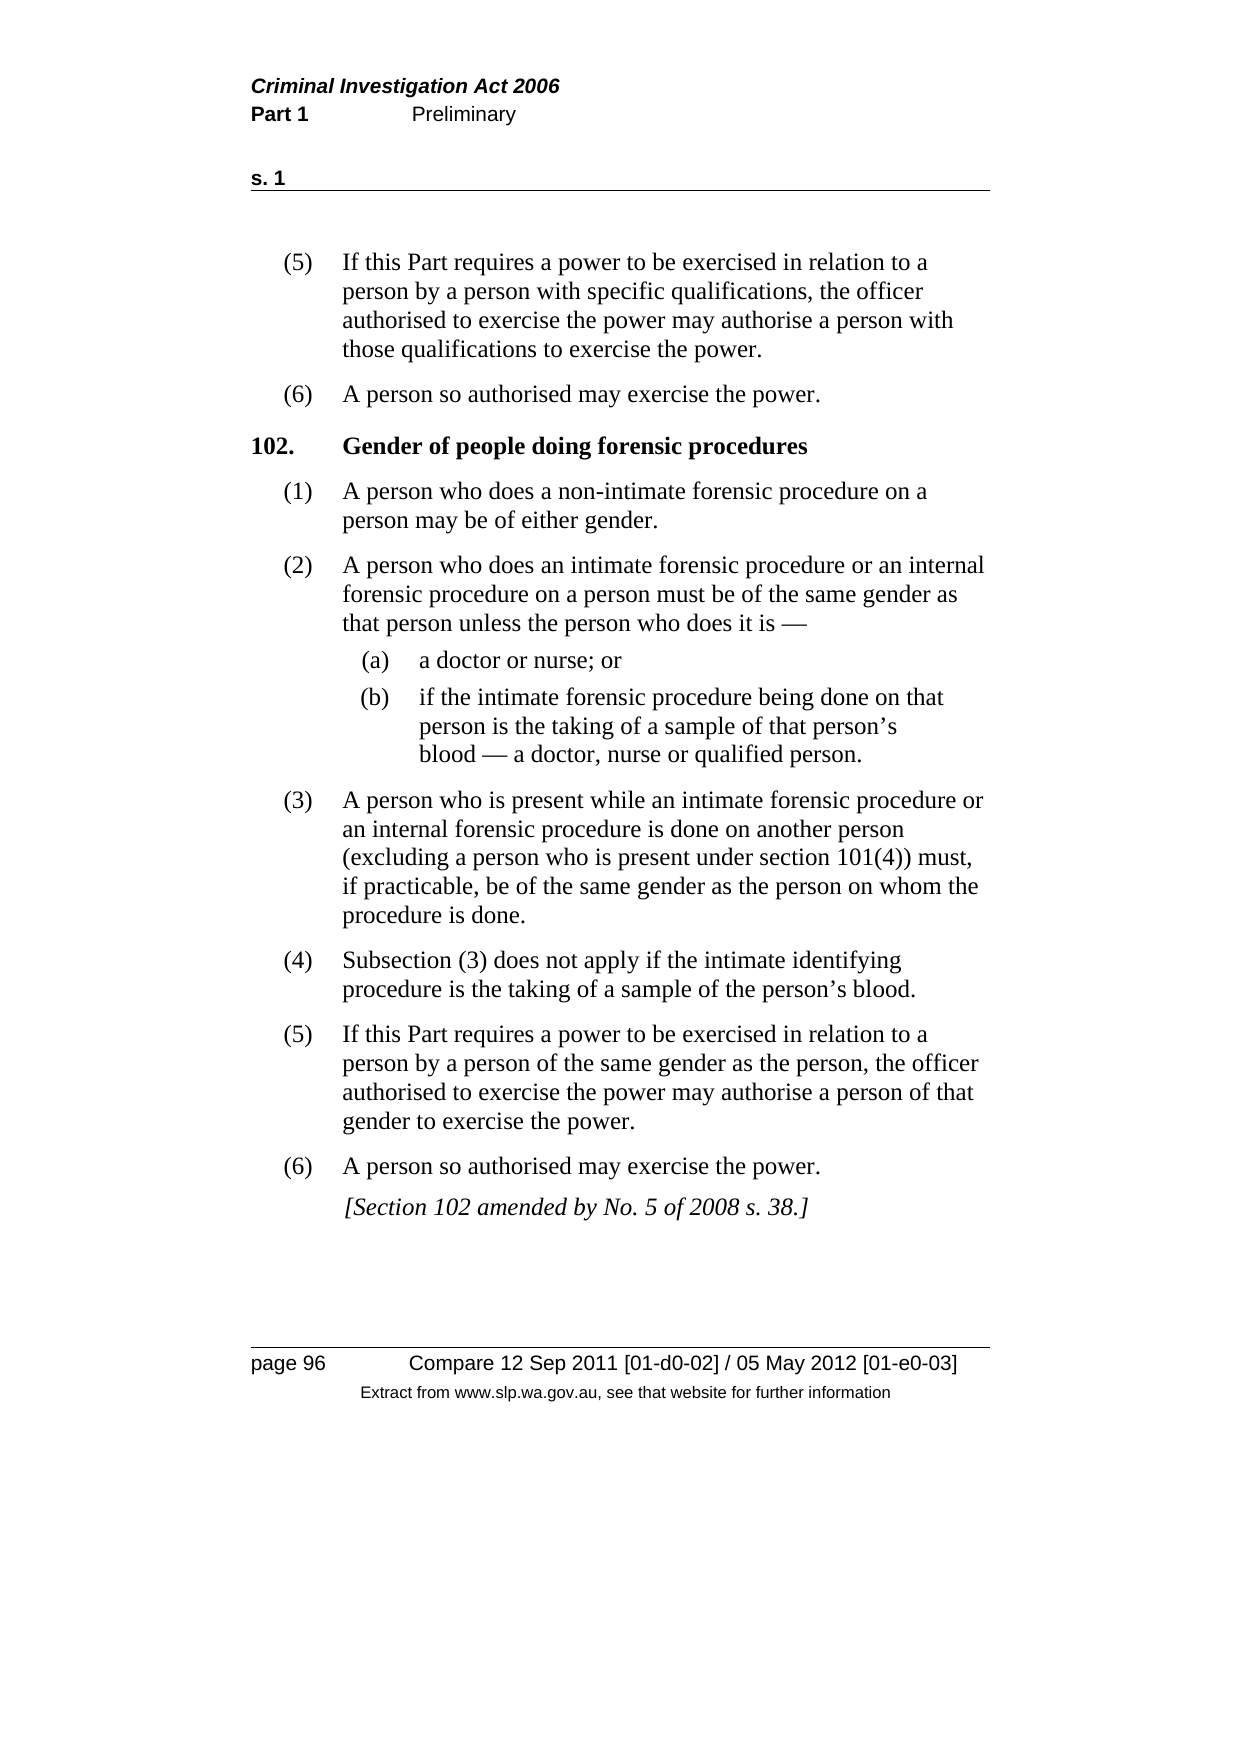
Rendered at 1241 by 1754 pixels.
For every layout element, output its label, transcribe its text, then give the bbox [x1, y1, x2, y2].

text (6) A person so authorised may exercise the power. [251, 1151, 990, 1180]
text (1) A person who does a non-intimate forensic procedure on a person may be of either gender. [251, 476, 990, 534]
text (5) If this Part requires a power to be exercised in relation to a person by a person with specific qualifications, the officer authorised to exercise the power may authorise a person with those qualifications to exercise the power. [251, 247, 990, 362]
text (3) A person who is present while an intimate forensic procedure or an internal forensic procedure is done on another person (excluding a person who is present under section 101(4)) must, if practicable, be of the same gender as the person on whom the procedure is done. [251, 785, 990, 929]
text (a) a doctor or nurse; or [251, 645, 990, 674]
text (6) A person so authorised may exercise the power. [251, 379, 990, 408]
text [Section 102 amended by No. 5 of 2008 s. 38.] [251, 1192, 990, 1221]
text (5) If this Part requires a power to be exercised in relation to a person by a person of the same gender as the person, the officer authorised to exercise the power may authorise a person of that gender to exercise the power. [251, 1019, 990, 1134]
text (4) Subsection (3) does not apply if the intimate identifying procedure is the taking of a sample of the person’s blood. [251, 945, 990, 1003]
subtitle 102. Gender of people doing forensic procedures [251, 431, 990, 459]
text (b) if the intimate forensic procedure being done on that person is the taking of a sample of that person’s blood — a doctor, nurse or qualified person. [251, 682, 990, 768]
text (2) A person who does an intimate forensic procedure or an internal forensic procedure on a person must be of the same gender as that person unless the person who does it is — [251, 550, 990, 637]
